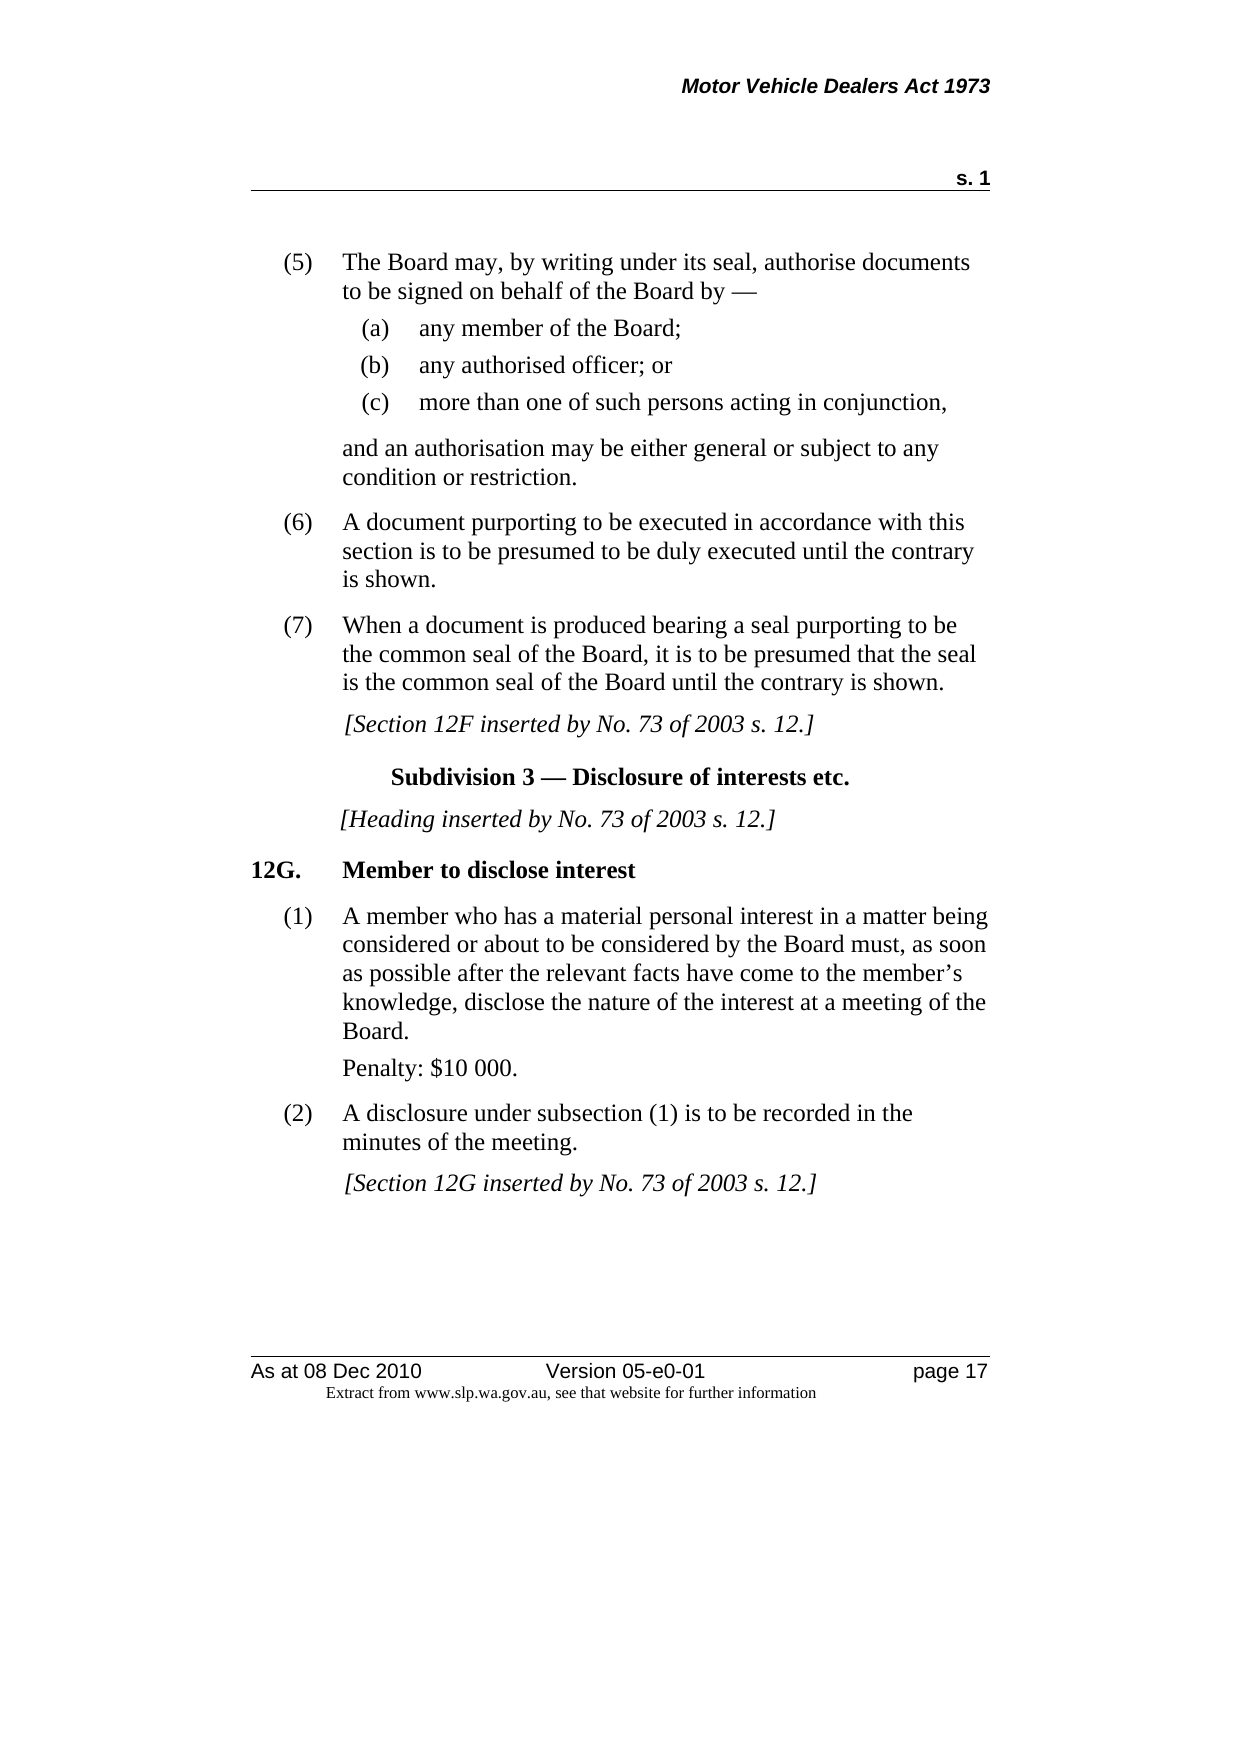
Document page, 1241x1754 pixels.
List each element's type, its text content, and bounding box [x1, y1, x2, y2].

text (b) any authorised officer; or [251, 350, 990, 379]
subtitle [Heading inserted by No. 73 of 2003 s. 12.] [251, 804, 990, 832]
text and an authorisation may be either general or subject to any condition or restriction. [251, 433, 990, 490]
text (c) more than one of such persons acting in conjunction, [251, 387, 990, 416]
text [Section 12F inserted by No. 73 of 2003 s. 12.] [251, 709, 990, 737]
text (a) any member of the Board; [251, 313, 990, 342]
subtitle 12G. Member to disclose interest [251, 855, 990, 884]
text (6) A document purporting to be executed in accordance with this section is to be presumed to be duly executed until the contrary is shown. [251, 507, 990, 593]
text (7) When a document is produced bearing a seal purporting to be the common seal of the Board, it is to be presumed that the seal is the common seal of the Board until the contrary is shown. [251, 610, 990, 696]
text (2) A disclosure under subsection (1) is to be recorded in the minutes of the meeting. [251, 1098, 990, 1156]
text (5) The Board may, by writing under its seal, authorise documents to be signed on behalf of the Board by — [251, 247, 990, 305]
text [Section 12G inserted by No. 73 of 2003 s. 12.] [251, 1168, 990, 1197]
text Penalty: $10 000. [251, 1053, 990, 1082]
subtitle Subdivision 3 — Disclosure of interests etc. [251, 762, 990, 791]
text (1) A member who has a material personal interest in a matter being considered or about to be considered by the Board must, as soon as possible after the relevant facts have come to the member’s knowledge, disclose the nature of the interest at a meeting of the Board. [251, 901, 990, 1044]
